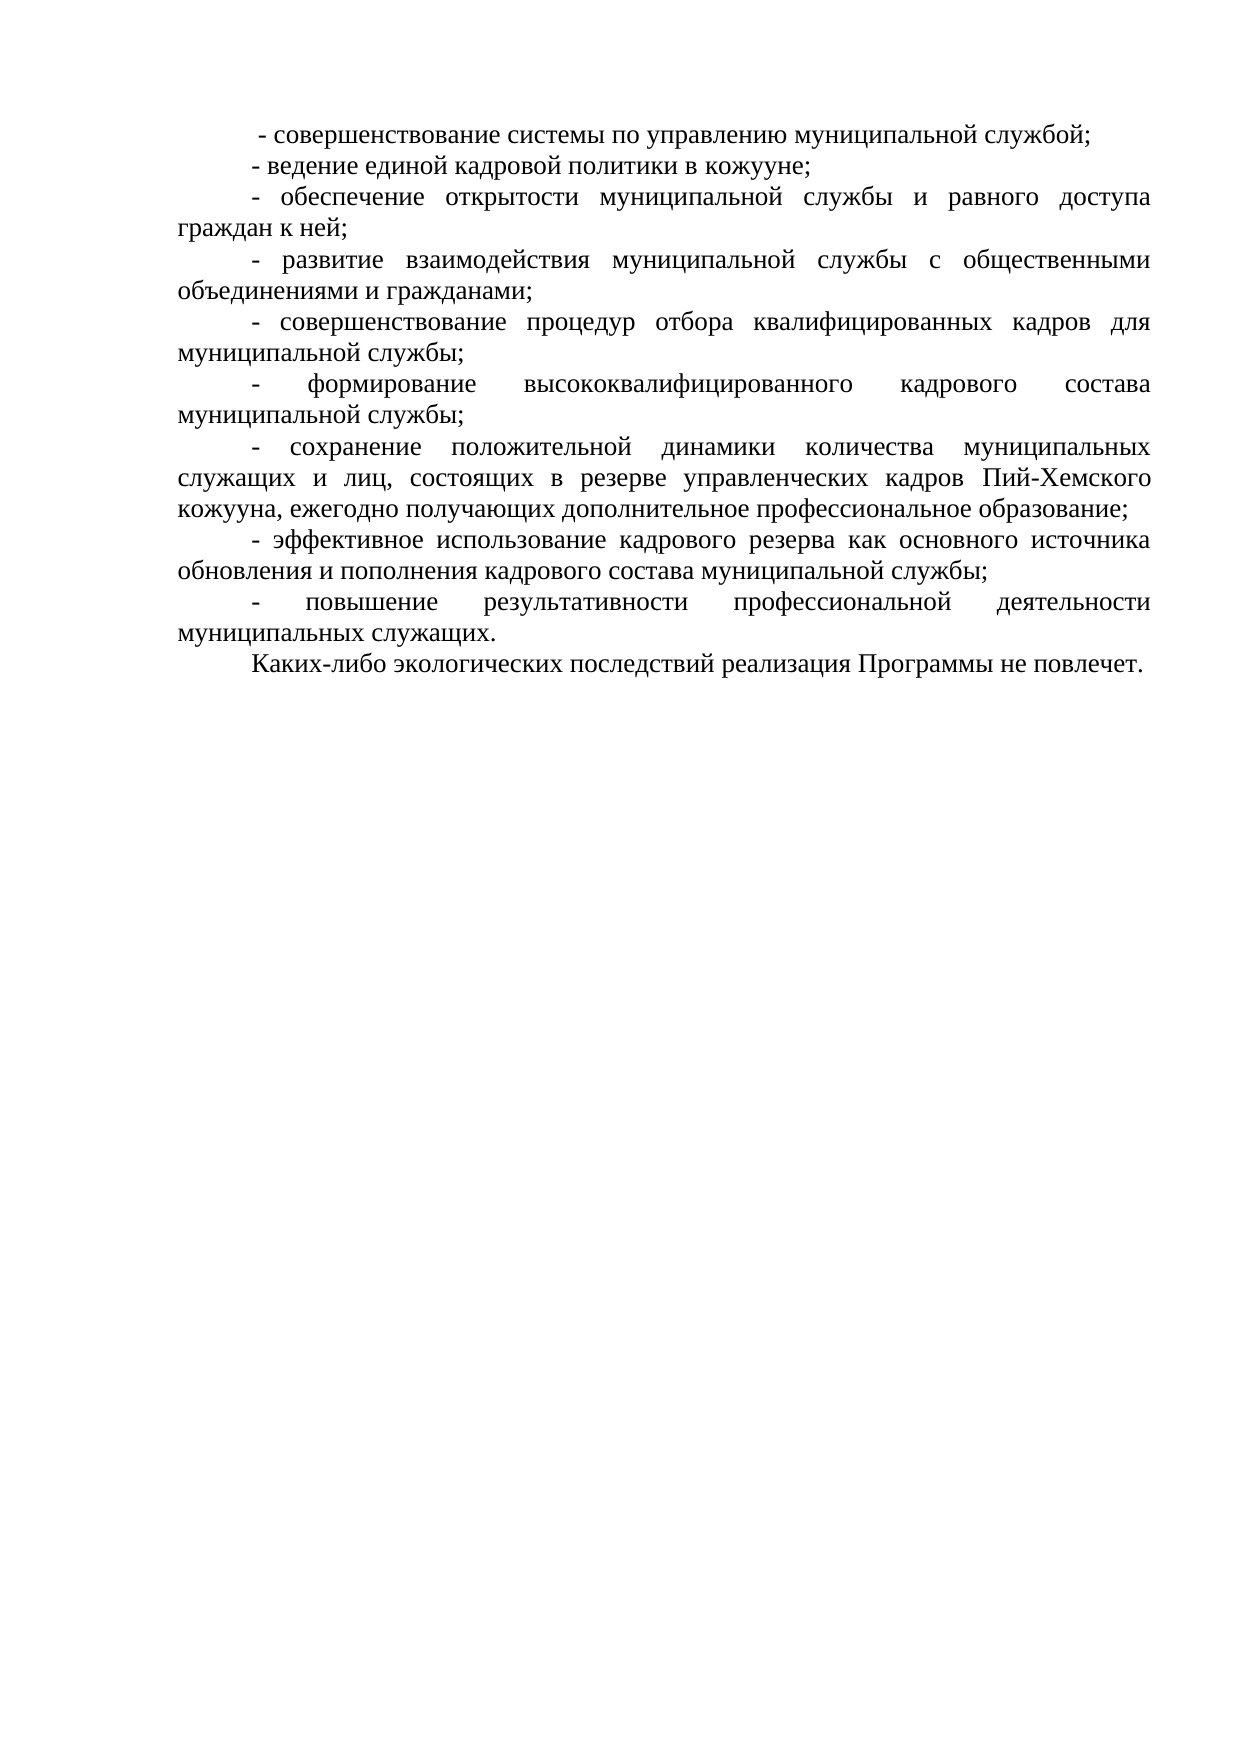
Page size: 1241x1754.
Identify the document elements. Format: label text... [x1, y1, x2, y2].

text Каких-либо экологических последствий реализация Программы не повлечет. [177, 648, 1152, 679]
text - ведение единой кадровой политики в кожууне; [177, 149, 1152, 180]
text - формирование высококвалифицированного кадрового состава муниципальной службы; [177, 367, 1152, 429]
text - совершенствование системы по управлению муниципальной службой; [177, 118, 1152, 149]
text - повышение результативности профессиональной деятельности муниципальных служащих. [177, 585, 1152, 648]
text - обеспечение открытости муниципальной службы и равного доступа граждан к ней; [177, 180, 1152, 243]
text - сохранение положительной динамики количества муниципальных служащих и лиц, состоящих в резерве управленческих кадров Пий-Хемского кожууна, ежегодно получающих дополнительное профессиональное образование; [177, 429, 1152, 523]
text - совершенствование процедур отбора квалифицированных кадров для муниципальной службы; [177, 305, 1152, 367]
text - развитие взаимодействия муниципальной службы с общественными объединениями и гражданами; [177, 243, 1152, 305]
text - эффективное использование кадрового резерва как основного источника обновления и пополнения кадрового состава муниципальной службы; [177, 523, 1152, 585]
